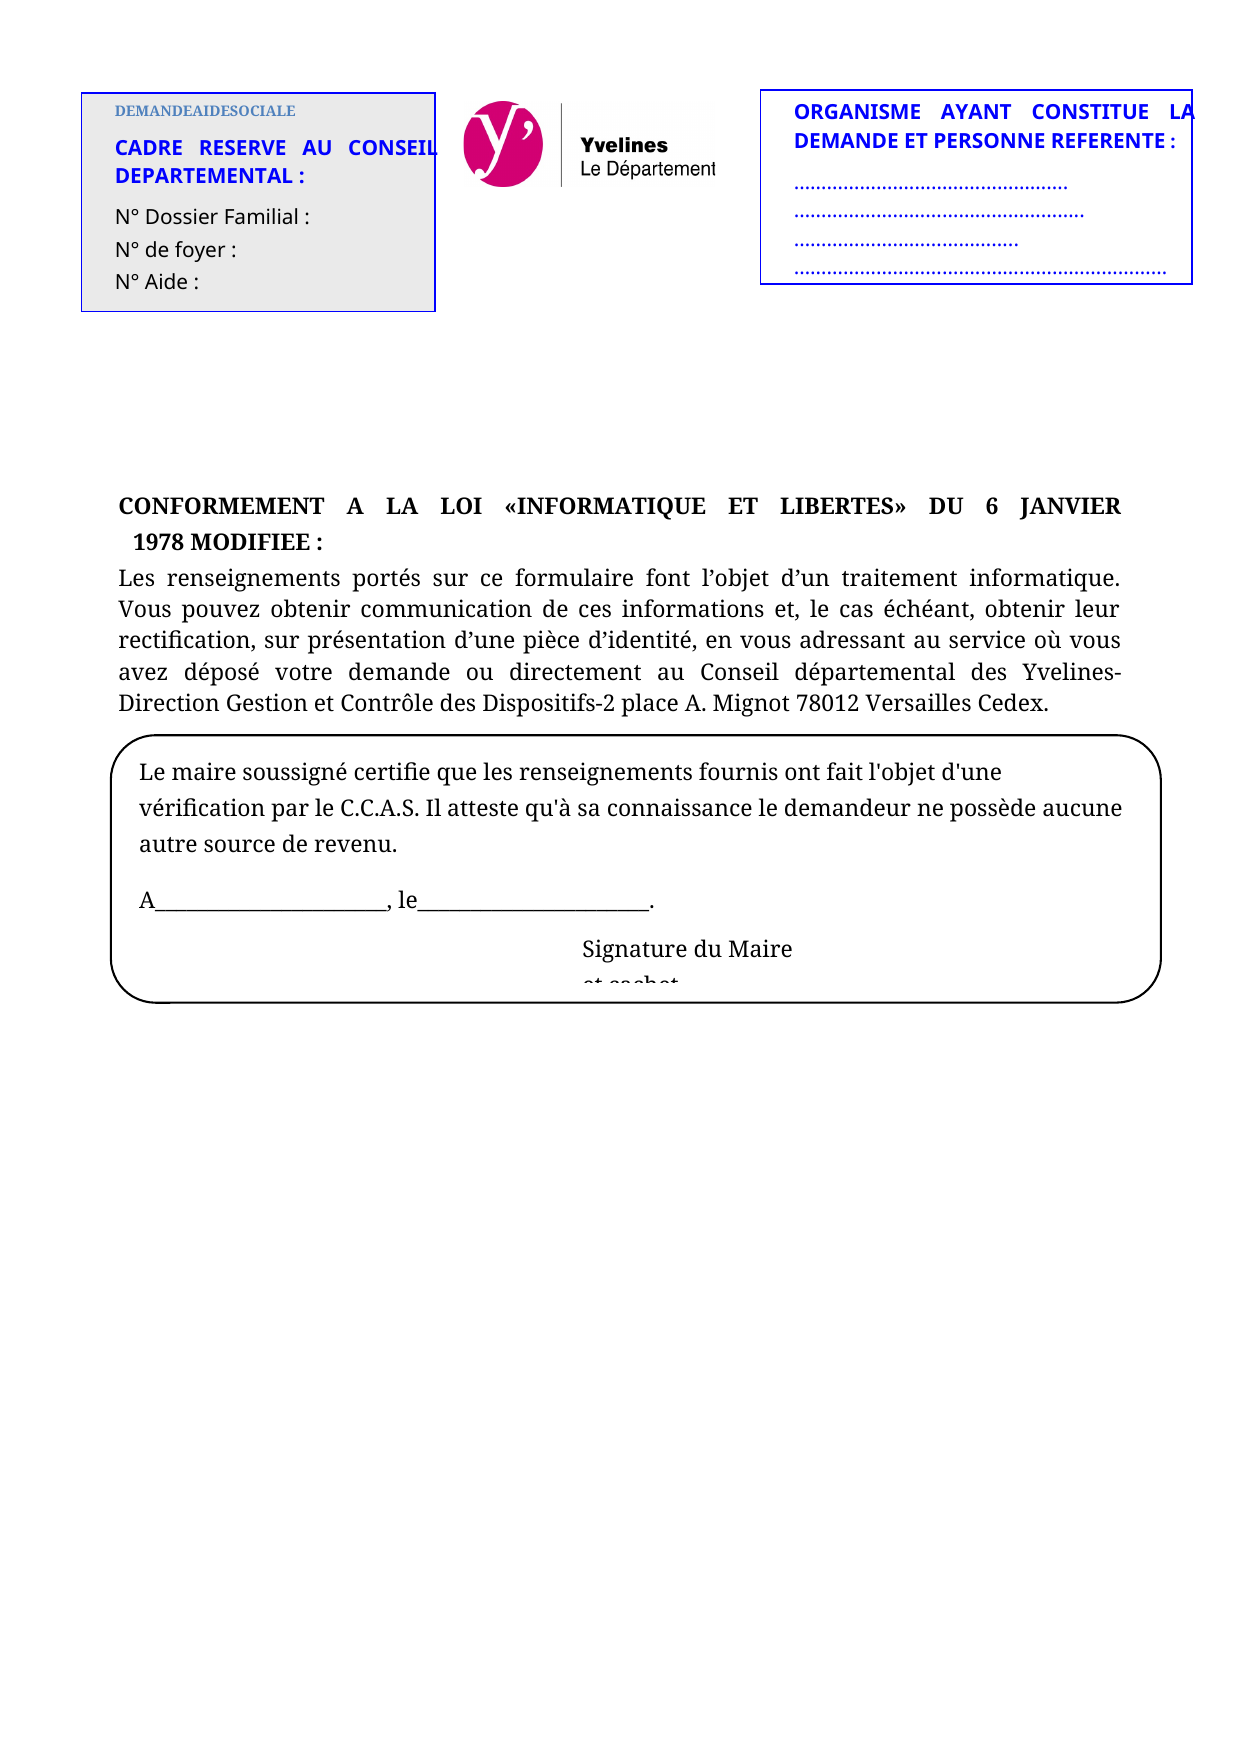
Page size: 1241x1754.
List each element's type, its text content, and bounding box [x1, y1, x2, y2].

text Les renseignements portés sur ce formulaire font l’objet d’un traitement informatique. Vous pouvez obtenir communication de ces informations et, le cas échéant, obtenir leur rectification, sur présentation d’une pièce d’identité, en vous adressant au service où vous avez déposé votre demande ou directement au Conseil départemental des Yvelines- Direction Gestion et Contrôle des Dispositifs-2 place A. Mignot 78012 Versailles Cedex. [118, 562, 1122, 718]
picture [463, 101, 715, 187]
text CONFORMEMENT A LA LOI «INFORMATIQUE ET LIBERTES» DU 6 JANVIER 1978 MODIFIEE : [118, 490, 1122, 557]
